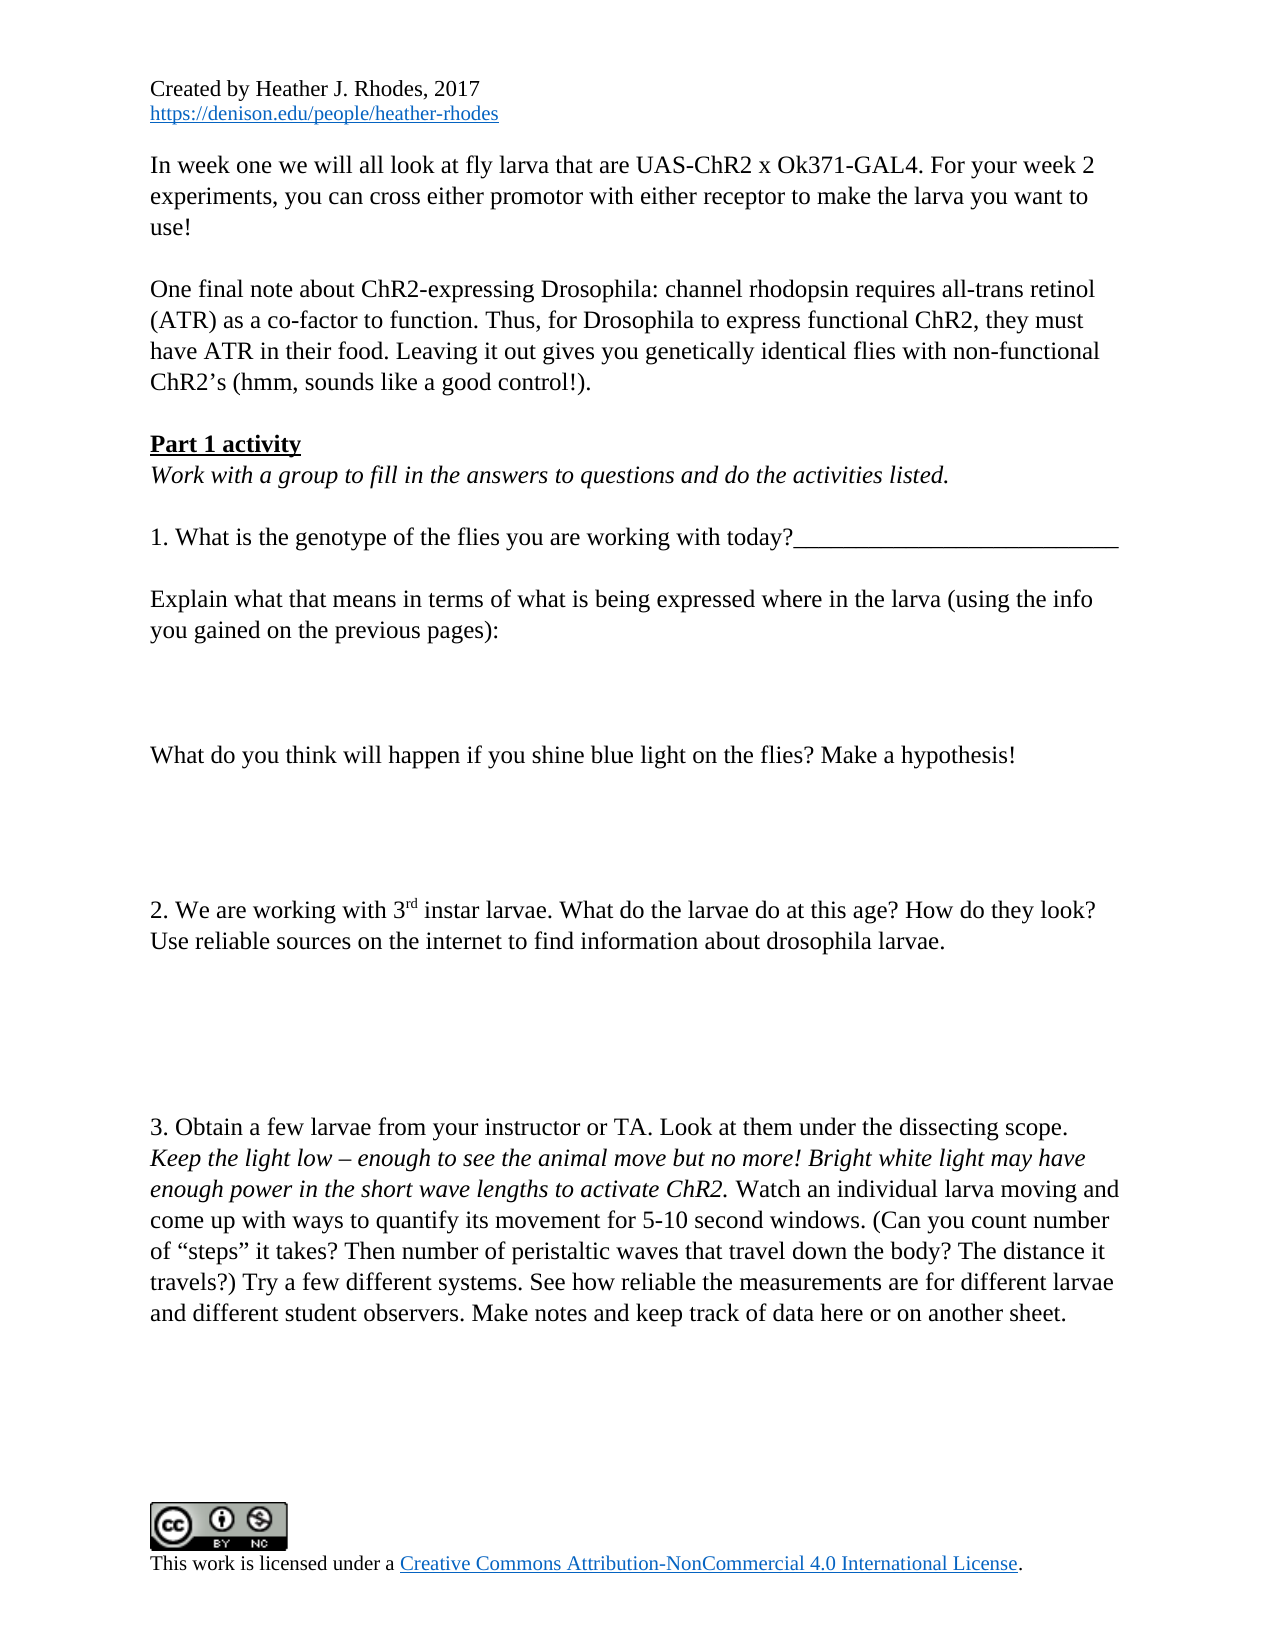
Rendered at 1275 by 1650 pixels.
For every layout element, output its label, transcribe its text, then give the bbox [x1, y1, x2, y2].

text Explain what that means in terms of what is being expressed where in the larva (using the info you gained on the previous pages): [150, 584, 1125, 644]
text 1. What is the genotype of the flies you are working with today?__________________________ [150, 522, 1125, 551]
text 3. Obtain a few larvae from your instructor or TA. Look at them under the dissecting scope. Keep the light low – enough to see the animal move but no more! Bright white light may have enough power in the short wave lengths to activate ChR2. Watch an individual larva moving and come up with ways to quantify its movement for 5-10 second windows. (Can you count number of “steps” it takes? Then number of peristaltic waves that travel down the body? The distance it travels?) Try a few different systems. See how reliable the measurements are for different larvae and different student observers. Make notes and keep track of data here or on another sheet. [150, 1112, 1125, 1327]
text One final note about ChR2-expressing Drosophila: channel rhodopsin requires all-trans retinol (ATR) as a co-factor to function. Thus, for Drosophila to express functional ChR2, they must have ATR in their food. Leaving it out gives you genetically identical flies with non-functional ChR2’s (hmm, sounds like a good control!). [150, 274, 1125, 396]
text In week one we will all look at fly larva that are UAS-ChR2 x Ok371-GAL4. For your week 2 experiments, you can cross either promotor with either receptor to make the larva you want to use! [150, 150, 1125, 241]
picture [150, 1502, 288, 1551]
text What do you think will happen if you shine blue light on the flies? Make a hypothesis! [150, 740, 1125, 768]
text Part 1 activity [150, 429, 1125, 458]
text Work with a group to fill in the answers to questions and do the activities listed. [150, 460, 1125, 489]
text 2. We are working with 3rd instar larvae. What do the larvae do at this age? How do they look? Use reliable sources on the internet to find information about drosophila larvae. [150, 895, 1125, 955]
